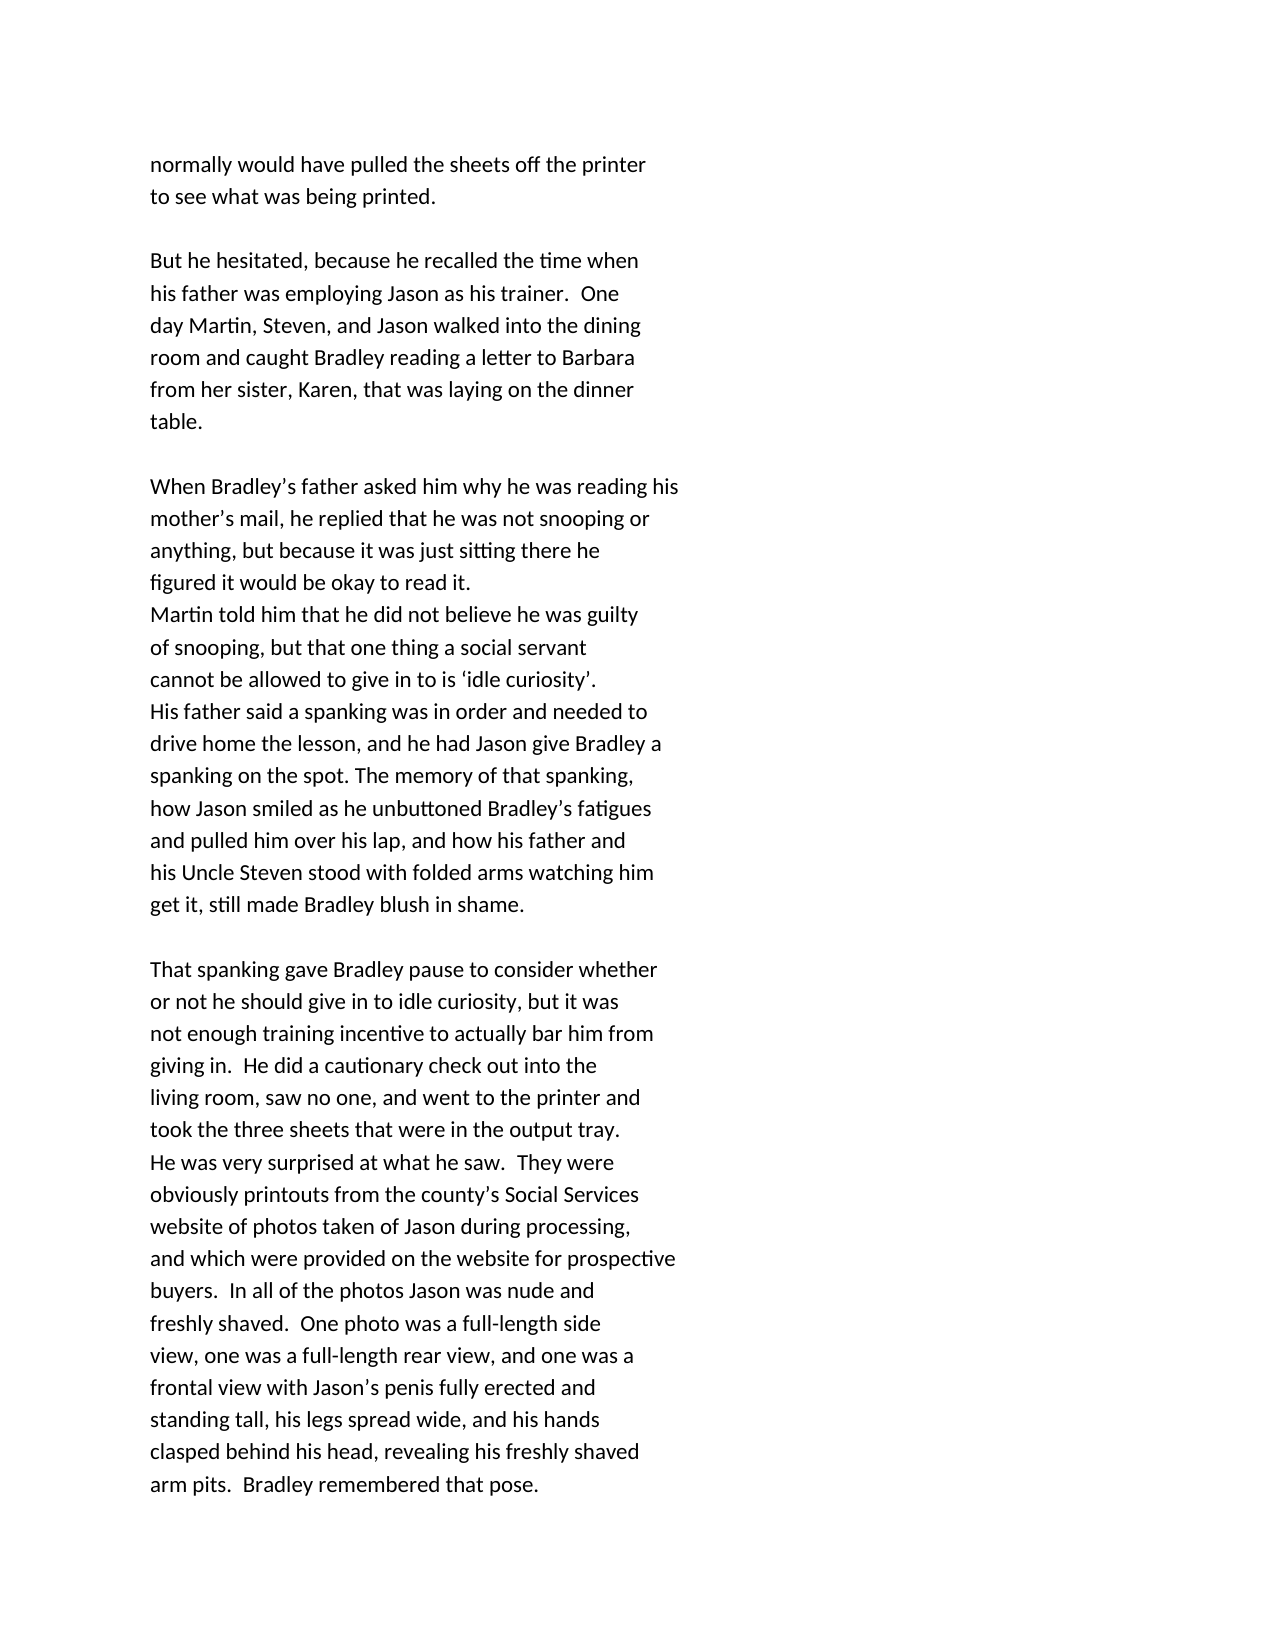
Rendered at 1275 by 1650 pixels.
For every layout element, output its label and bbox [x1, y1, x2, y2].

text [150, 150, 1125, 1498]
